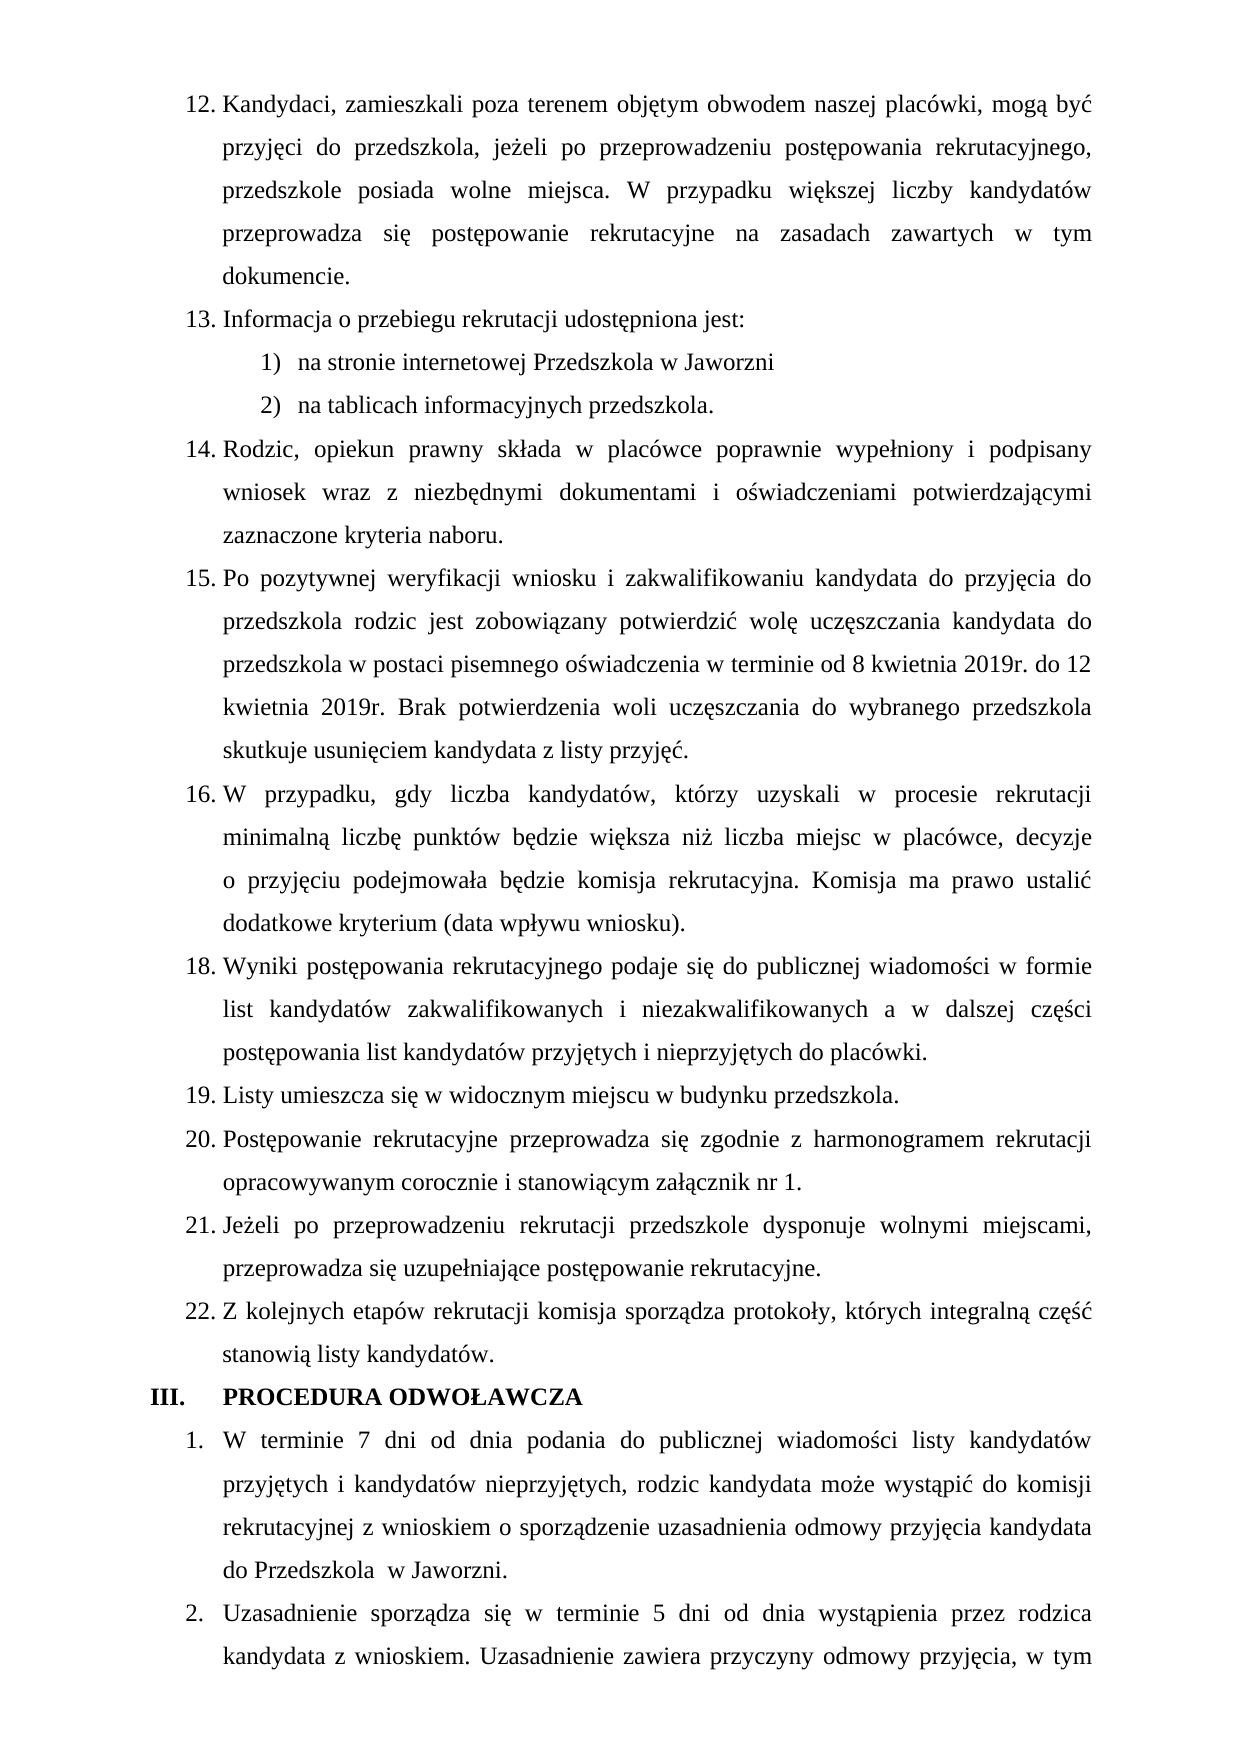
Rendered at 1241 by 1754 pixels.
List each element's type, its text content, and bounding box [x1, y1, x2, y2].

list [185, 1598, 1093, 1670]
list W terminie 7 dni od dnia podania do publicznej wiadomości listy kandydatów przyjętych i kandydatów nieprzyjętych, rodzic kandydata może wystąpić do komisji rekrutacyjnej z wnioskiem o sporządzenie uzasadnienia odmowy przyjęcia kandydata do Przedszkola w Jaworzni. [185, 1426, 1093, 1584]
list Rodzic, opiekun prawny składa w placówce poprawnie wypełniony i podpisany wniosek wraz z niezbędnymi dokumentami i oświadczeniami potwierdzającymi zaznaczone kryteria naboru. [185, 434, 1093, 549]
list PROCEDURA ODWOŁAWCZA [185, 1382, 1093, 1411]
list Jeżeli po przeprowadzeniu rekrutacji przedszkole dysponuje wolnymi miejscami, przeprowadza się uzupełniające postępowanie rekrutacyjne. [185, 1210, 1093, 1282]
list na tablicach informacyjnych przedszkola. [260, 391, 1093, 419]
list Z kolejnych etapów rekrutacji komisja sporządza protokoły, których integralną część stanowią listy kandydatów. [185, 1296, 1093, 1368]
list na stronie internetowej Przedszkola w Jaworzni [260, 347, 1093, 376]
list Kandydaci, zamieszkali poza terenem objętym obwodem naszej placówki, mogą być przyjęci do przedszkola, jeżeli po przeprowadzeniu postępowania rekrutacyjnego, przedszkole posiada wolne miejsca. W przypadku większej liczby kandydatów przeprowadza się postępowanie rekrutacyjne na zasadach zawartych w tym dokumencie. [185, 89, 1093, 290]
list Informacja o przebiegu rekrutacji udostępniona jest: [185, 304, 1093, 333]
list Listy umieszcza się w widocznym miejscu w budynku przedszkola. [185, 1081, 1093, 1109]
list Postępowanie rekrutacyjne przeprowadza się zgodnie z harmonogramem rekrutacji opracowywanym corocznie i stanowiącym załącznik nr 1. [185, 1124, 1093, 1196]
list W przypadku, gdy liczba kandydatów, którzy uzyskali w procesie rekrutacji minimalną liczbę punktów będzie większa niż liczba miejsc w placówce, decyzje o przyjęciu podejmowała będzie komisja rekrutacyjna. Komisja ma prawo ustalić dodatkowe kryterium (data wpływu wniosku). [185, 779, 1093, 937]
list Wyniki postępowania rekrutacyjnego podaje się do publicznej wiadomości w formie list kandydatów zakwalifikowanych i niezakwalifikowanych a w dalszej części postępowania list kandydatów przyjętych i nieprzyjętych do placówki. [185, 951, 1093, 1066]
list Po pozytywnej weryfikacji wniosku i zakwalifikowaniu kandydata do przyjęcia do przedszkola rodzic jest zobowiązany potwierdzić wolę uczęszczania kandydata do przedszkola w postaci pisemnego oświadczenia w terminie od 8 kwietnia 2019r. do 12 kwietnia 2019r. Brak potwierdzenia woli uczęszczania do wybranego przedszkola skutkuje usunięciem kandydata z listy przyjęć. [185, 563, 1093, 764]
